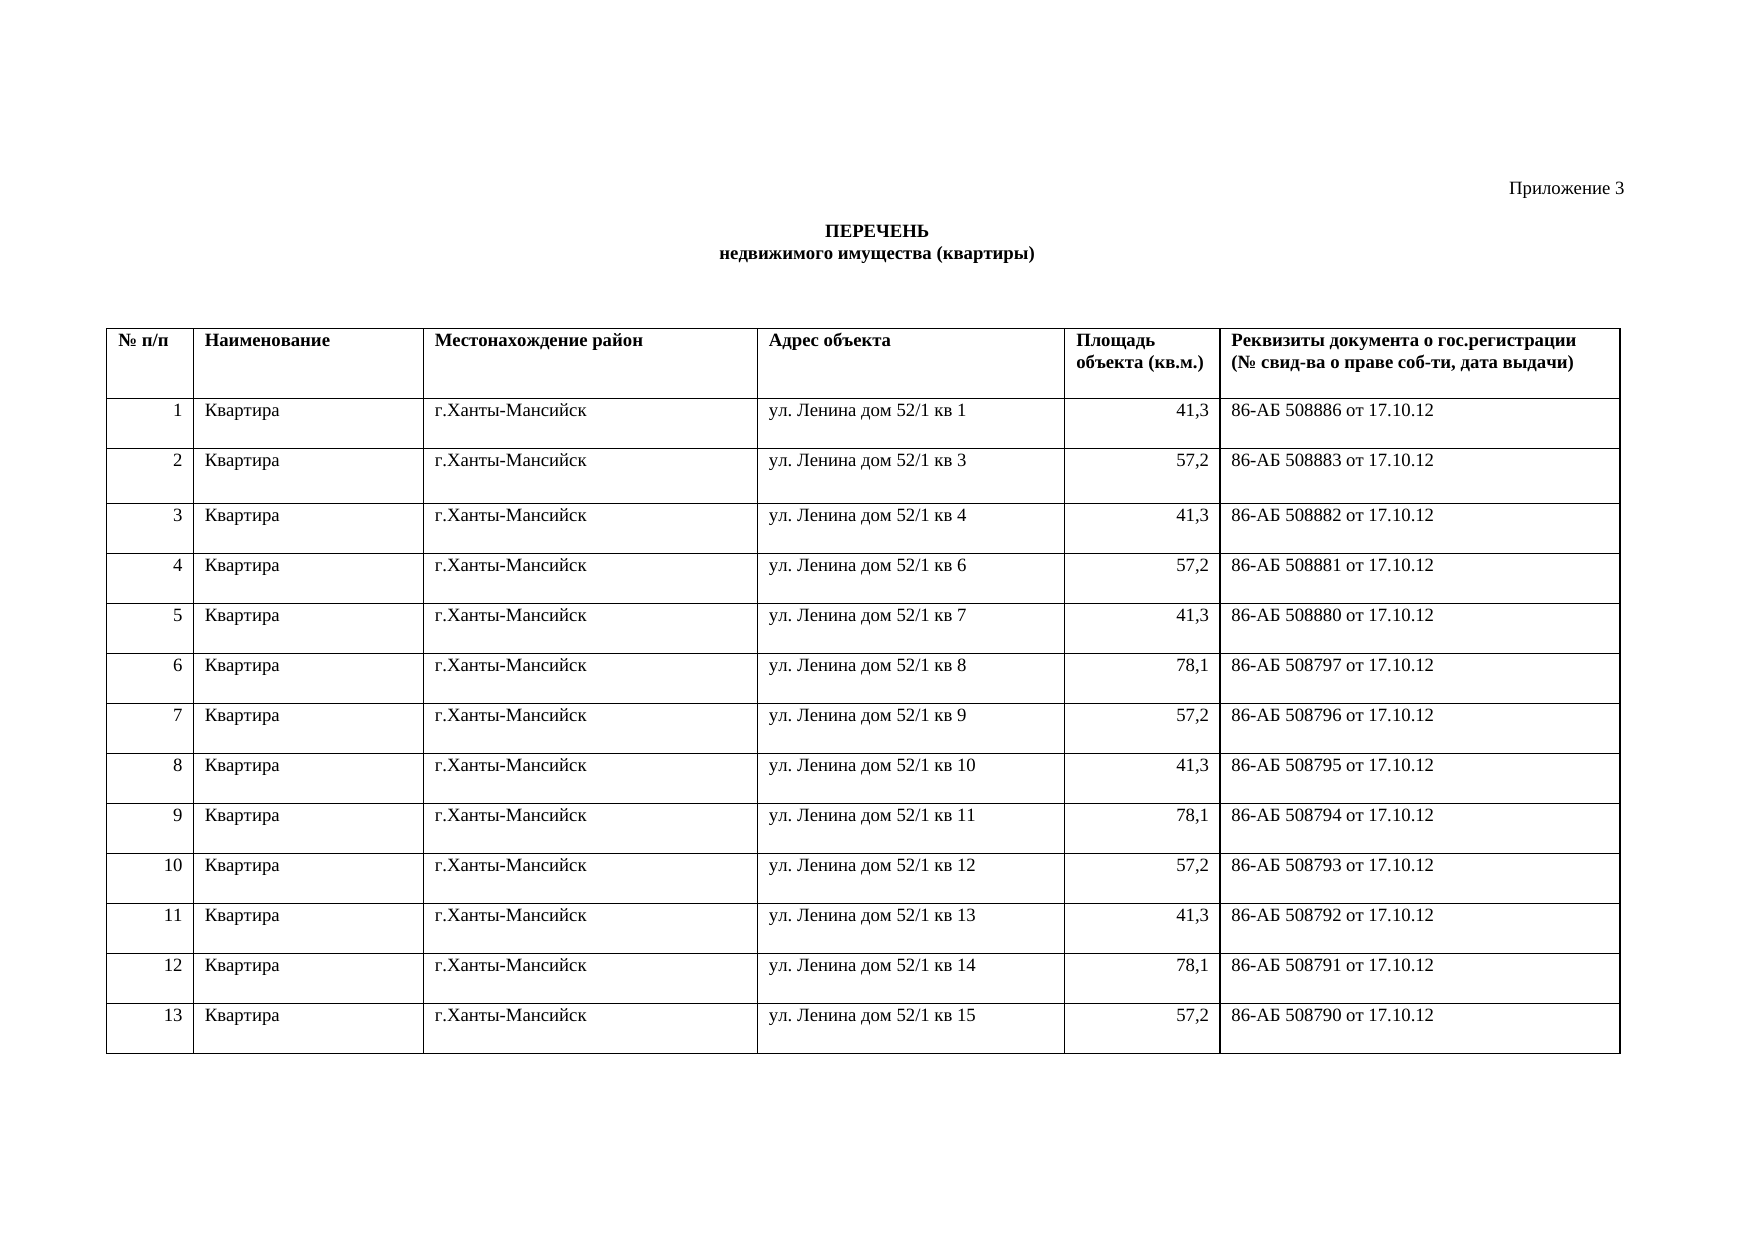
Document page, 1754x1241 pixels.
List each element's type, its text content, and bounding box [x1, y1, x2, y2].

table_cell 86-АБ 508797 от 17.10.12 [1221, 654, 1619, 702]
table_cell ул. Ленина дом 52/1 кв 14 [758, 954, 1064, 1002]
text недвижимого имущества (квартиры) [118, 242, 1636, 263]
table_cell Квартира [194, 854, 423, 902]
table_header Адрес объекта [758, 329, 1064, 398]
table_cell Квартира [194, 399, 423, 448]
table_cell 41,3 [1065, 754, 1219, 802]
table_header Местонахождение район [424, 329, 757, 398]
table_cell 5 [107, 604, 193, 652]
table_cell Квартира [194, 754, 423, 802]
table_cell Квартира [194, 654, 423, 702]
table_cell ул. Ленина дом 52/1 кв 13 [758, 904, 1064, 952]
table_cell 57,2 [1065, 1004, 1219, 1052]
table_cell 57,2 [1065, 854, 1219, 902]
table_cell 86-АБ 508880 от 17.10.12 [1221, 604, 1619, 652]
table_cell ул. Ленина дом 52/1 кв 7 [758, 604, 1064, 652]
table_cell 9 [107, 804, 193, 852]
table_cell 86-АБ 508792 от 17.10.12 [1221, 904, 1619, 952]
table_cell 86-АБ 508886 от 17.10.12 [1221, 399, 1619, 448]
table_cell 86-АБ 508793 от 17.10.12 [1221, 854, 1619, 902]
text Приложение 3 [118, 177, 1624, 199]
table_cell ул. Ленина дом 52/1 кв 4 [758, 504, 1064, 552]
table_cell Квартира [194, 554, 423, 602]
table_cell ул. Ленина дом 52/1 кв 1 [758, 399, 1064, 448]
table_cell 6 [107, 654, 193, 702]
table_cell ул. Ленина дом 52/1 кв 10 [758, 754, 1064, 802]
table_cell г.Ханты-Мансийск [424, 604, 757, 652]
table_cell г.Ханты-Мансийск [424, 449, 757, 502]
table_cell 3 [107, 504, 193, 552]
table_cell 86-АБ 508790 от 17.10.12 [1221, 1004, 1619, 1052]
table_cell 41,3 [1065, 904, 1219, 952]
table_cell 8 [107, 754, 193, 802]
table_cell 11 [107, 904, 193, 952]
table_cell ул. Ленина дом 52/1 кв 12 [758, 854, 1064, 902]
table_cell г.Ханты-Мансийск [424, 399, 757, 448]
table_cell Квартира [194, 504, 423, 552]
table_cell 86-АБ 508795 от 17.10.12 [1221, 754, 1619, 802]
table_cell г.Ханты-Мансийск [424, 754, 757, 802]
table_cell 86-АБ 508794 от 17.10.12 [1221, 804, 1619, 852]
table_cell 4 [107, 554, 193, 602]
table_cell Квартира [194, 1004, 423, 1052]
table_cell 7 [107, 704, 193, 752]
table_cell 78,1 [1065, 654, 1219, 702]
table_cell г.Ханты-Мансийск [424, 654, 757, 702]
table_cell 41,3 [1065, 504, 1219, 552]
table_cell 41,3 [1065, 604, 1219, 652]
table_cell 57,2 [1065, 554, 1219, 602]
table_cell г.Ханты-Мансийск [424, 904, 757, 952]
table_cell 41,3 [1065, 399, 1219, 448]
table_cell г.Ханты-Мансийск [424, 704, 757, 752]
table_header Реквизиты документа о гос.регистрации (№ свид-ва о праве соб-ти, дата выдачи) [1221, 329, 1619, 398]
table_cell 86-АБ 508791 от 17.10.12 [1221, 954, 1619, 1002]
table_header Наименование [194, 329, 423, 398]
table_header № п/п [107, 329, 193, 398]
table_cell ул. Ленина дом 52/1 кв 8 [758, 654, 1064, 702]
table_cell Квартира [194, 904, 423, 952]
table_cell ул. Ленина дом 52/1 кв 6 [758, 554, 1064, 602]
table_cell 57,2 [1065, 704, 1219, 752]
table_cell 78,1 [1065, 804, 1219, 852]
table_cell 78,1 [1065, 954, 1219, 1002]
table_cell Квартира [194, 449, 423, 502]
table_cell г.Ханты-Мансийск [424, 1004, 757, 1052]
table_cell 2 [107, 449, 193, 502]
table_cell 57,2 [1065, 449, 1219, 502]
table_cell 1 [107, 399, 193, 448]
table_cell г.Ханты-Мансийск [424, 954, 757, 1002]
table_cell Квартира [194, 704, 423, 752]
table_cell г.Ханты-Мансийск [424, 804, 757, 852]
table_cell Квартира [194, 954, 423, 1002]
table_header Площадь объекта (кв.м.) [1065, 329, 1219, 398]
text ПЕРЕЧЕНЬ [118, 220, 1636, 242]
table_cell г.Ханты-Мансийск [424, 504, 757, 552]
table_cell 13 [107, 1004, 193, 1052]
table_cell Квартира [194, 604, 423, 652]
table_cell ул. Ленина дом 52/1 кв 9 [758, 704, 1064, 752]
table_cell 10 [107, 854, 193, 902]
table_cell ул. Ленина дом 52/1 кв 3 [758, 449, 1064, 502]
table_cell ул. Ленина дом 52/1 кв 11 [758, 804, 1064, 852]
table_cell г.Ханты-Мансийск [424, 554, 757, 602]
table_cell 86-АБ 508881 от 17.10.12 [1221, 554, 1619, 602]
table_cell г.Ханты-Мансийск [424, 854, 757, 902]
table_cell ул. Ленина дом 52/1 кв 15 [758, 1004, 1064, 1052]
table_cell 86-АБ 508882 от 17.10.12 [1221, 504, 1619, 552]
table_cell 86-АБ 508883 от 17.10.12 [1221, 449, 1619, 502]
table_cell Квартира [194, 804, 423, 852]
table_cell 86-АБ 508796 от 17.10.12 [1221, 704, 1619, 752]
table_cell 12 [107, 954, 193, 1002]
